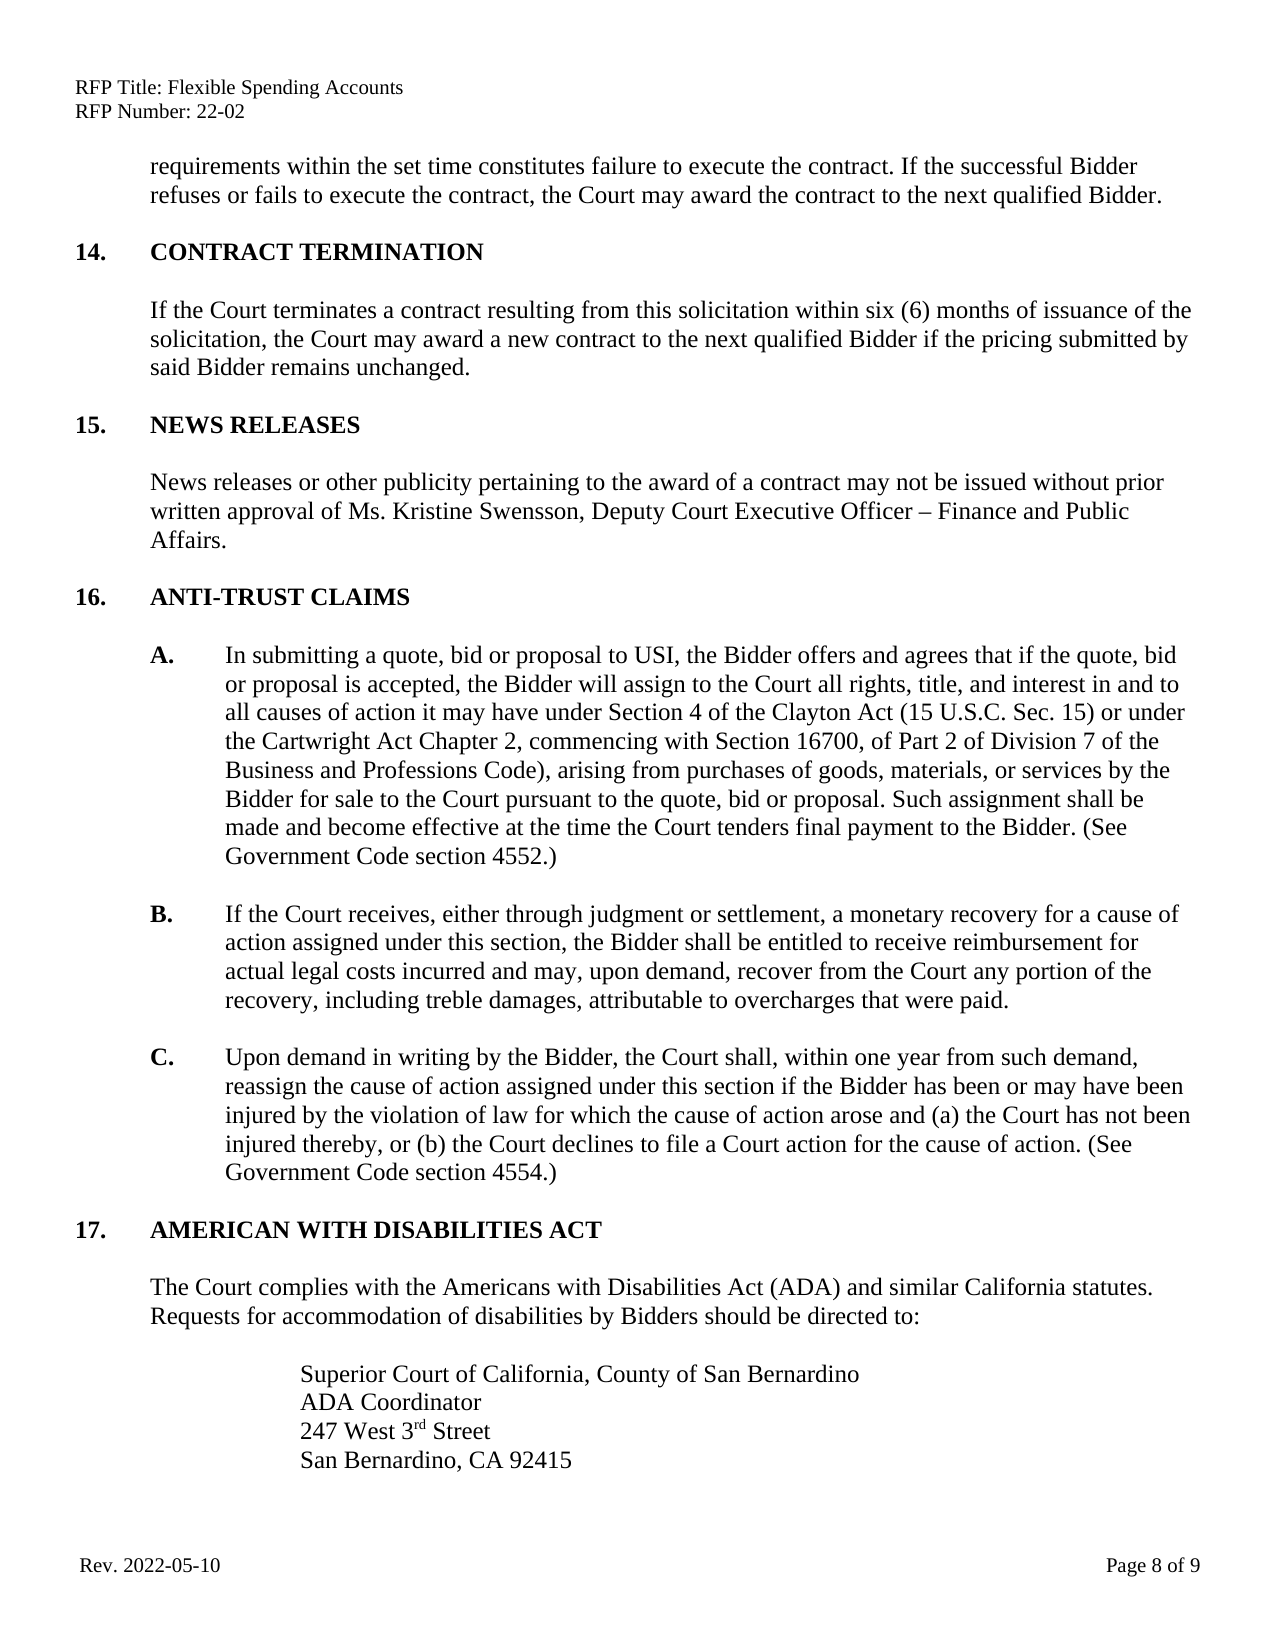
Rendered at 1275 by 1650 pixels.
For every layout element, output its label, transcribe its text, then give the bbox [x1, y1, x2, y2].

text NEWS RELEASES [75, 410, 1200, 439]
list ADA Coordinator [150, 1387, 1200, 1416]
list 247 West 3rd Street [150, 1416, 1200, 1445]
list San Bernardino, CA 92415 [150, 1445, 1200, 1474]
text CONTRACT TERMINATION [75, 237, 1200, 266]
list In submitting a quote, bid or proposal to USI, the Bidder offers and agrees that if the quote, bid or proposal is accepted, the Bidder will assign to the Court all rights, title, and interest in and to all causes of action it may have under Section 4 of the Clayton Act (15 U.S.C. Sec. 15) or under the Cartwright Act Chapter 2, commencing with Section 16700, of Part 2 of Division 7 of the Business and Professions Code), arising from purchases of goods, materials, or services by the Bidder for sale to the Court pursuant to the quote, bid or proposal. Such assignment shall be made and become effective at the time the Court tenders final payment to the Bidder. (See Government Code section 4552.) [150, 640, 1200, 870]
list If the Court terminates a contract resulting from this solicitation within six (6) months of issuance of the solicitation, the Court may award a new contract to the next qualified Bidder if the pricing submitted by said Bidder remains unchanged. [150, 295, 1200, 381]
text ANTI-TRUST CLAIMS [75, 582, 1200, 611]
list The Court complies with the Americans with Disabilities Act (ADA) and similar California statutes. Requests for accommodation of disabilities by Bidders should be directed to: [150, 1272, 1200, 1330]
list Upon demand in writing by the Bidder, the Court shall, within one year from such demand, reassign the cause of action assigned under this section if the Bidder has been or may have been injured by the violation of law for which the cause of action arose and (a) the Court has not been injured thereby, or (b) the Court declines to file a Court action for the cause of action. (See Government Code section 4554.) [150, 1042, 1200, 1186]
list If the Court receives, either through judgment or settlement, a monetary recovery for a cause of action assigned under this section, the Bidder shall be entitled to receive reimbursement for actual legal costs incurred and may, upon demand, recover from the Court any portion of the recovery, including treble damages, attributable to overcharges that were paid. [150, 899, 1200, 1014]
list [150, 151, 1200, 209]
list Superior Court of California, County of San Bernardino [150, 1359, 1200, 1387]
text AMERICAN WITH DISABILITIES ACT [75, 1215, 1200, 1244]
list News releases or other publicity pertaining to the award of a contract may not be issued without prior written approval of Ms. Kristine Swensson, Deputy Court Executive Officer – Finance and Public Affairs. [150, 467, 1200, 554]
